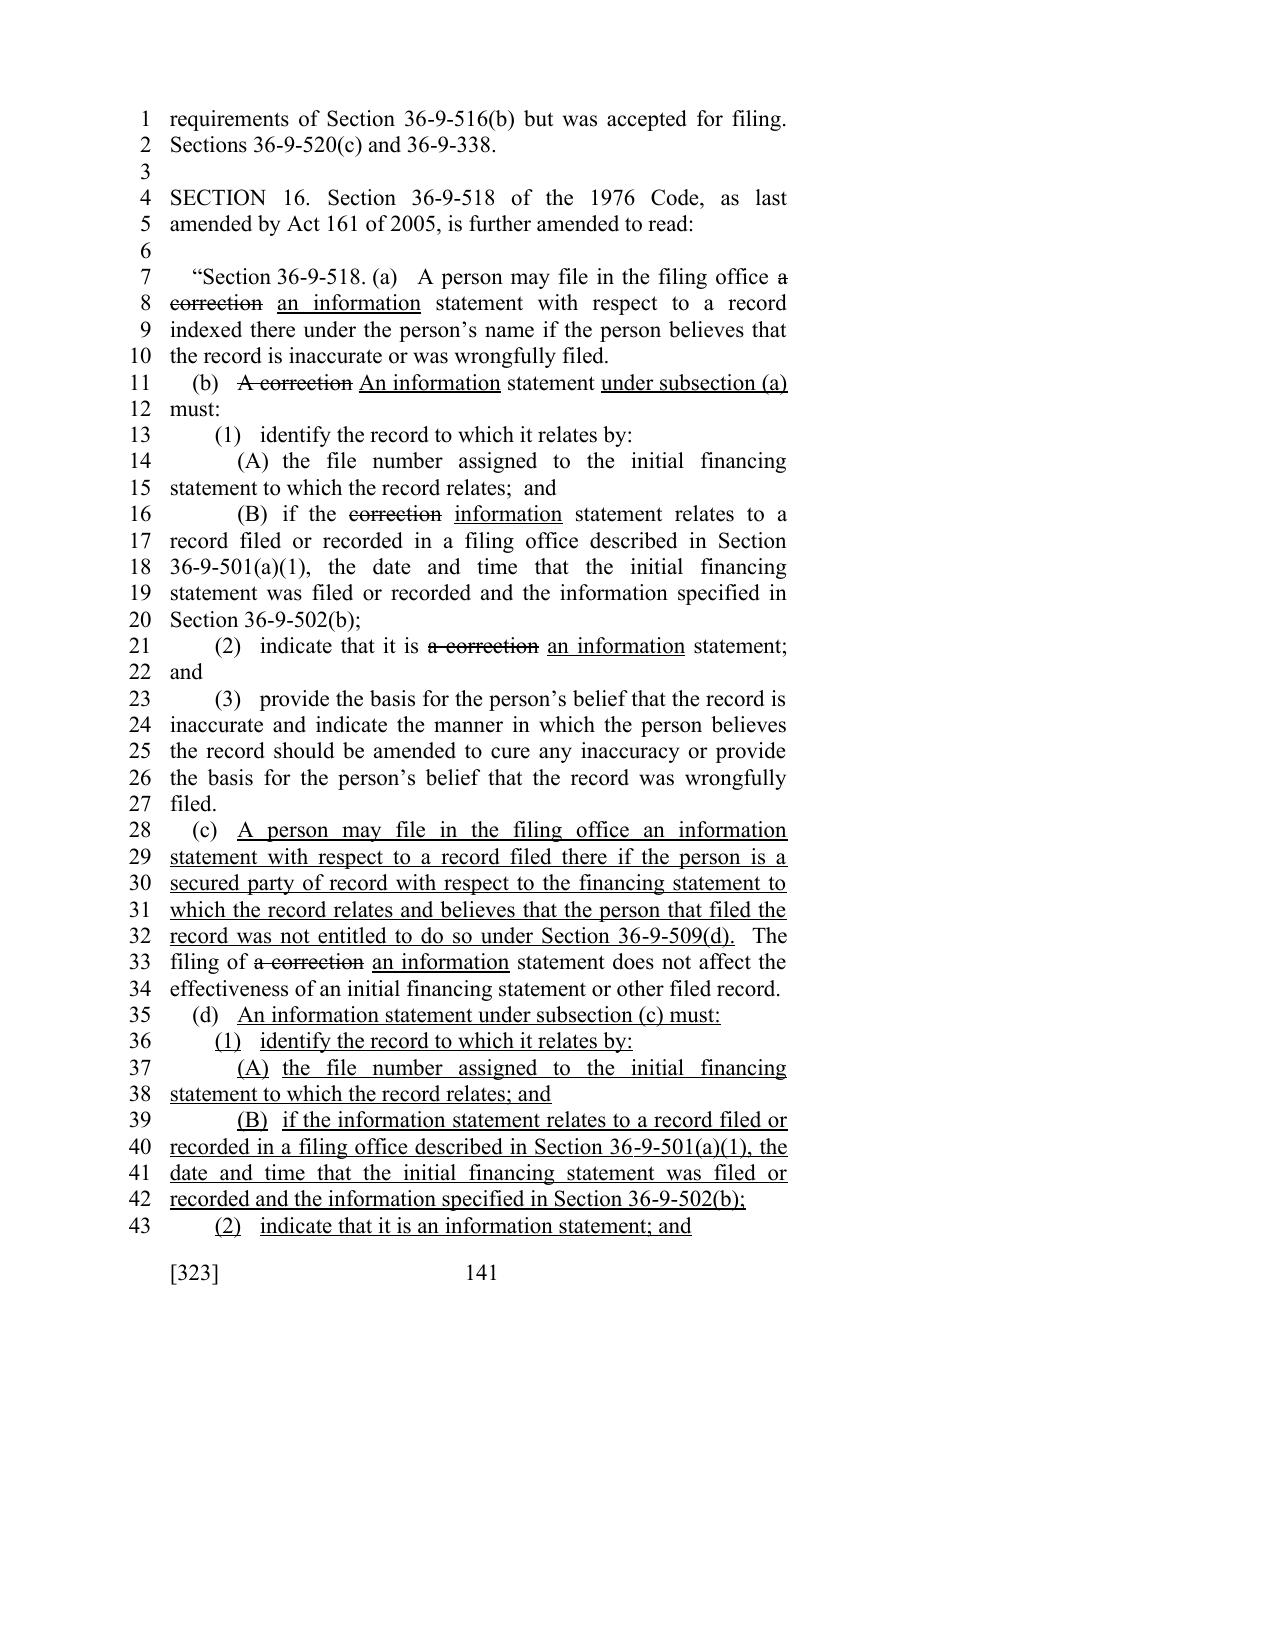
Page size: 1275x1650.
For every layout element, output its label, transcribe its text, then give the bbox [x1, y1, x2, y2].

text (c) A person may file in the filing office an information statement with respect to a record filed there if the person is a secured party of record with respect to the financing statement to which the record relates and believes that the person that filed the record was not entitled to do so under Section 36-9-509(d). The filing of a correction an information statement does not affect the effectiveness of an initial financing statement or other filed record. [169, 920, 787, 1001]
text (B) if the correction information statement relates to a record filed or recorded in a filing office described in Section 36-9-501(a)(1), the date and time that the initial financing statement was filed or recorded and the information specified in Section 36-9-502(b); [169, 500, 787, 632]
text (B) if the information statement relates to a record filed or recorded in a filing office described in Section 36-9-501(a)(1), the date and time that the initial financing statement was filed or recorded and the information specified in Section 36-9-502(b); [169, 1106, 787, 1156]
text (2) indicate that it is an information statement; and [169, 1212, 787, 1238]
text (1) identify the record to which it relates by: [169, 421, 787, 448]
text (b) A correction An information statement under subsection (a) must: [169, 368, 787, 421]
text SECTION 16. Section 36-9-518 of the 1976 Code, as last amended by Act 161 of 2005, is further amended to read: [169, 184, 787, 237]
text (A) the file number assigned to the initial financing statement to which the record relates; and [169, 448, 787, 500]
text (1) identify the record to which it relates by: [169, 1027, 787, 1054]
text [169, 105, 787, 158]
text (B) if the information statement relates to a record filed or recorded in a filing office described in Section 36-9-501(a)(1), the date and time that the initial financing statement was filed or recorded and the information specified in Section 36-9-502(b); [169, 1157, 787, 1182]
text “Section 36-9-518. (a) A person may file in the filing office a correction an information statement with respect to a record indexed there under the person’s name if the person believes that the record is inaccurate or was wrongfully filed. [169, 263, 787, 368]
text (2) indicate that it is a correction an information statement; and [169, 632, 787, 685]
text (3) provide the basis for the person’s belief that the record is inaccurate and indicate the manner in which the person believes the record should be amended to cure any inaccuracy or provide the basis for the person’s belief that the record was wrongfully filed. [169, 685, 787, 817]
text (d) An information statement under subsection (c) must: [169, 1001, 787, 1027]
text (B) if the information statement relates to a record filed or recorded in a filing office described in Section 36-9-501(a)(1), the date and time that the initial financing statement was filed or recorded and the information specified in Section 36-9-502(b); [169, 1183, 787, 1212]
text (A) the file number assigned to the initial financing statement to which the record relates; and [169, 1054, 787, 1106]
text (c) A person may file in the filing office an information statement with respect to a record filed there if the person is a secured party of record with respect to the financing statement to which the record relates and believes that the person that filed the record was not entitled to do so under Section 36-9-509(d). The filing of a correction an information statement does not affect the effectiveness of an initial financing statement or other filed record. [169, 817, 787, 866]
